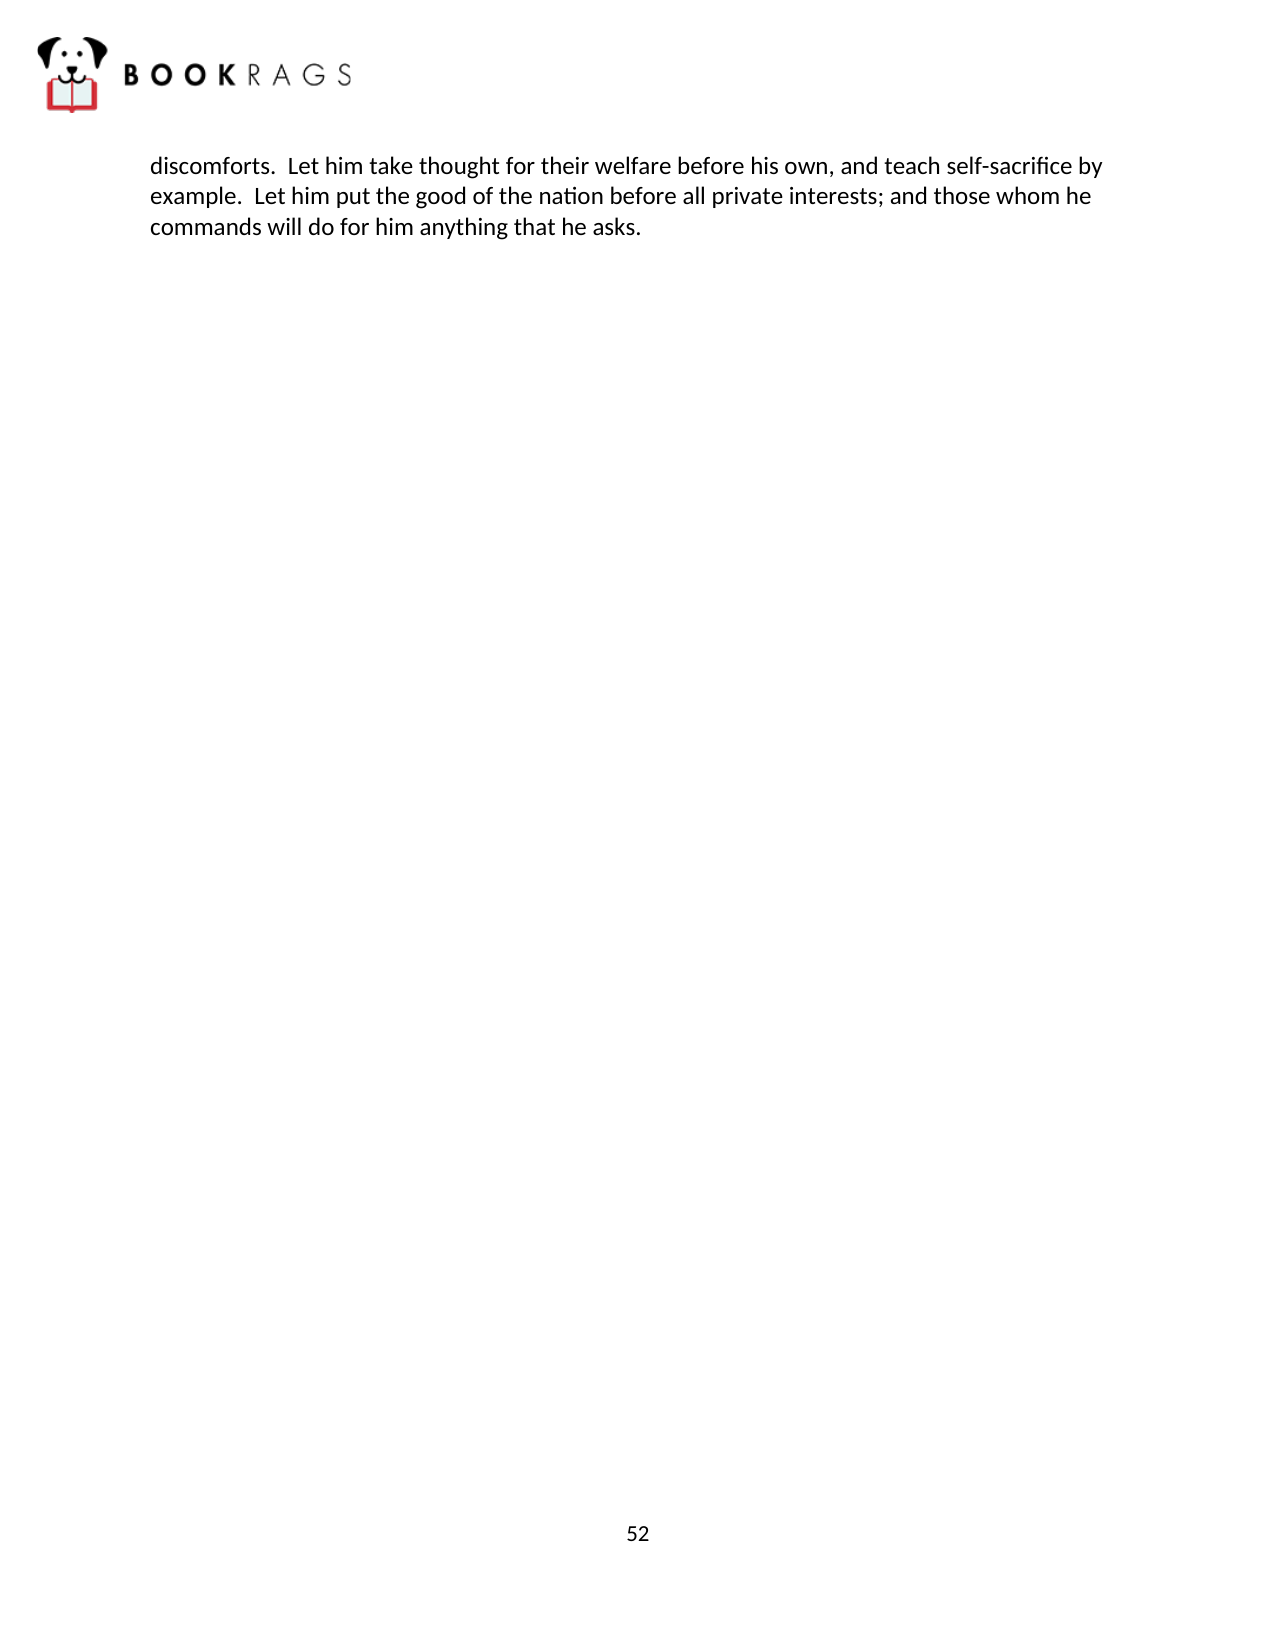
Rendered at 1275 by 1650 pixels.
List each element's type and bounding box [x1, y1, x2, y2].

text [150, 150, 1125, 242]
picture [37, 37, 351, 113]
